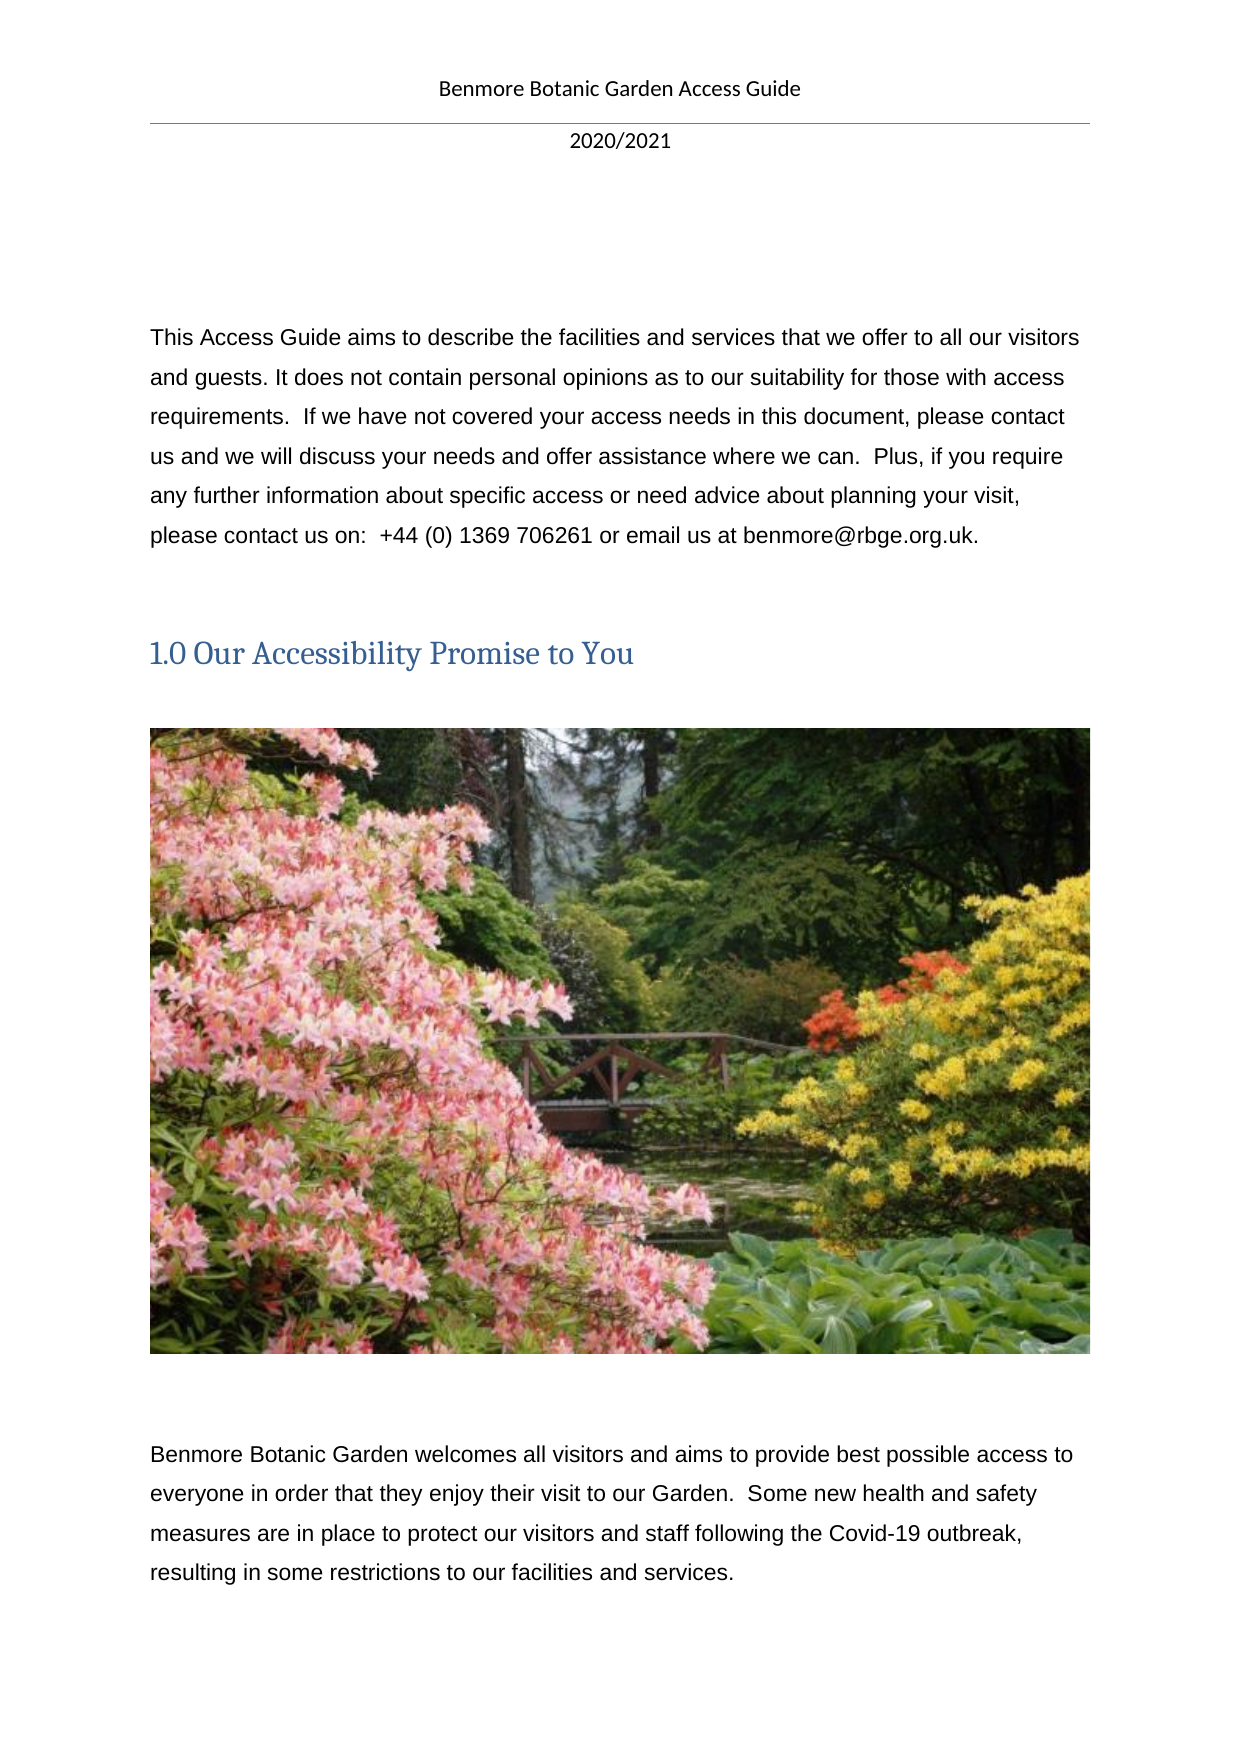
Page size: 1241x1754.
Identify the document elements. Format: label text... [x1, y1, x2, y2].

picture [150, 728, 1091, 1354]
subtitle 1.0 Our Accessibility Promise to You [150, 634, 1090, 672]
text This Access Guide aims to describe the facilities and services that we offer to all our visitors and guests. It does not contain personal opinions as to our suitability for those with access requirements. If we have not covered your access needs in this document, please contact us and we will discuss your needs and offer assistance where we can. Plus, if you require any further information about specific access or need advice about planning your visit, please contact us on: +44 (0) 1369 706261 or email us at benmore@rbge.org.uk. [150, 324, 1090, 548]
text Benmore Botanic Garden welcomes all visitors and aims to provide best possible access to everyone in order that they enjoy their visit to our Garden. Some new health and safety measures are in place to protect our visitors and staff following the Covid-19 outbreak, resulting in some restrictions to our facilities and services. [150, 1441, 1090, 1585]
